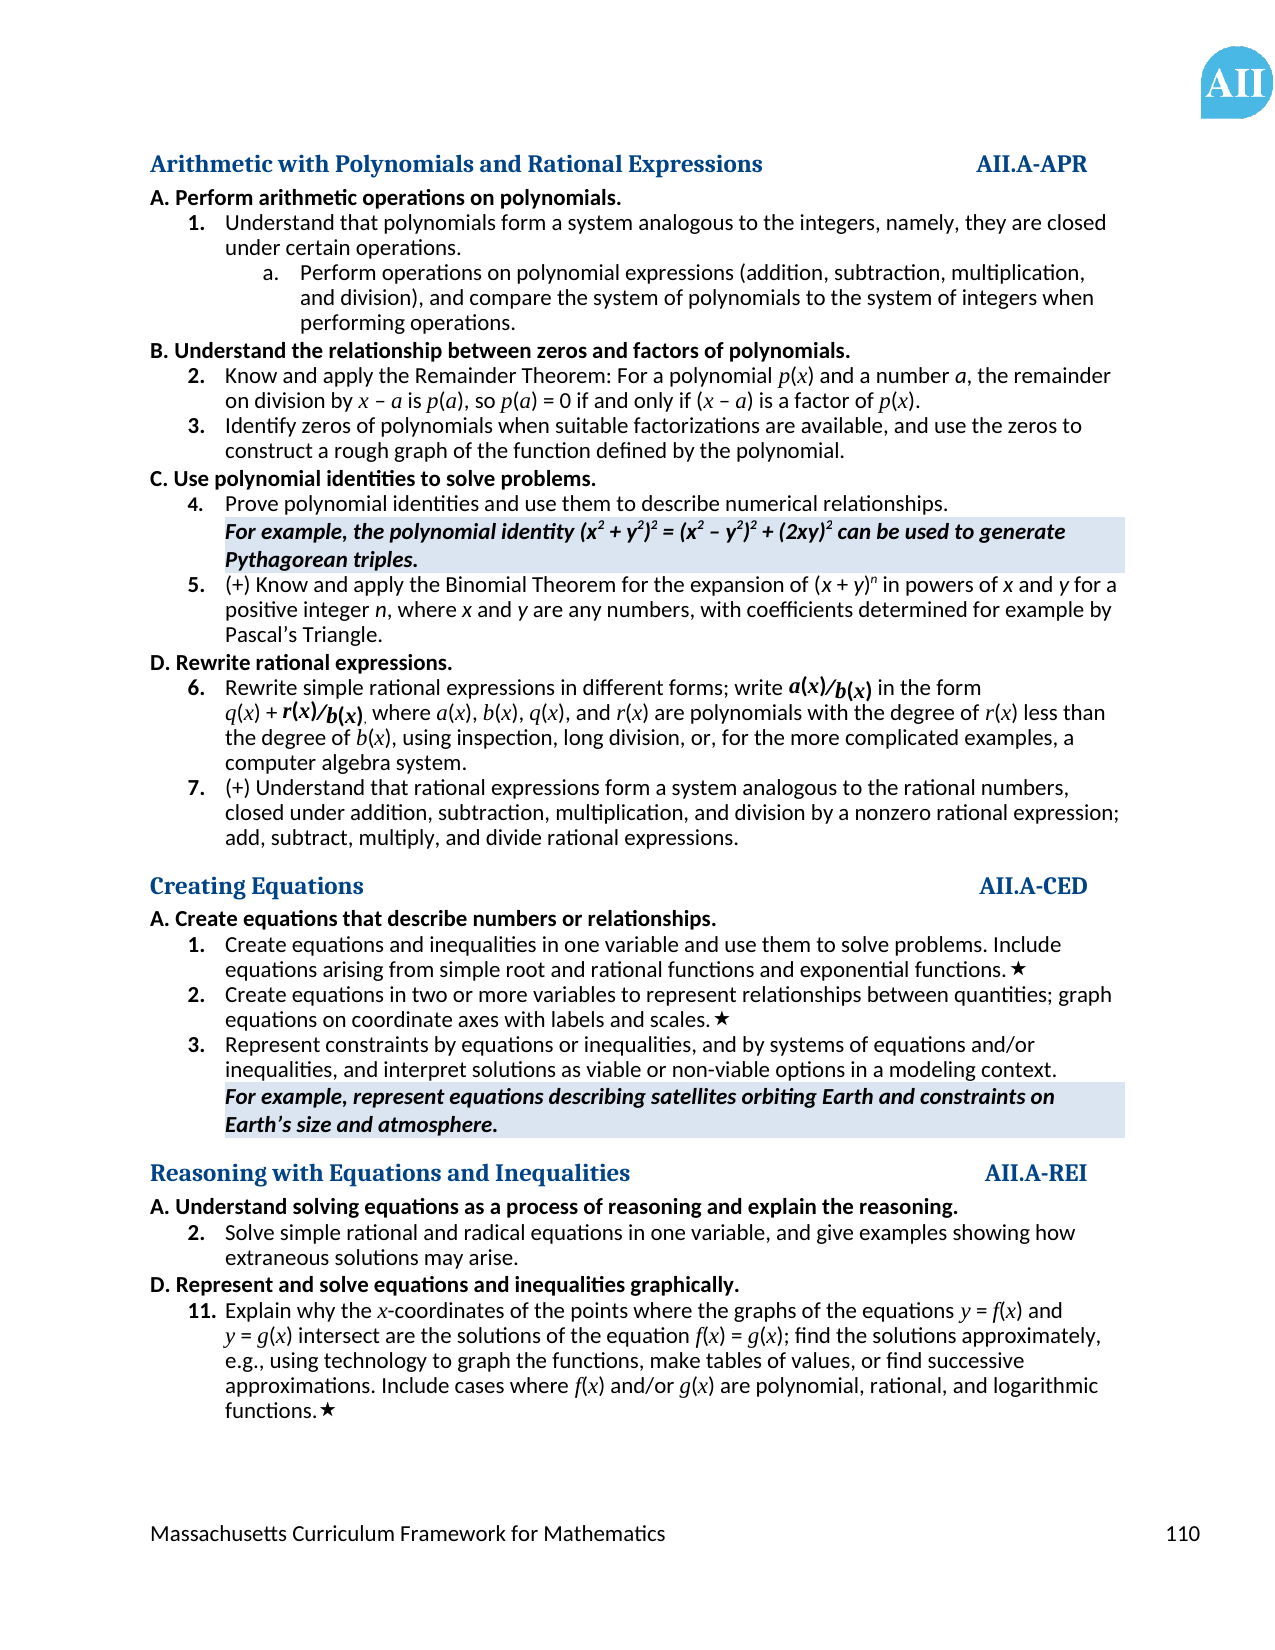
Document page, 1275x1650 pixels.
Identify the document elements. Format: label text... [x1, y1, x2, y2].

list (+) Know and apply the Binomial Theorem for the expansion of (x + y)n in powers of x and y for a positive integer n, where x and y are any numbers, with coefficients determined for example by Pascal’s Triangle. [187, 573, 1125, 648]
list (+) Understand that rational expressions form a system analogous to the rational numbers, closed under addition, subtraction, multiplication, and division by a nonzero rational expression; add, subtract, multiply, and divide rational expressions. [187, 776, 1125, 851]
text A. Perform arithmetic operations on polynomials. [150, 183, 1125, 211]
list Perform operations on polynomial expressions (addition, subtraction, multiplication, and division), and compare the system of polynomials to the system of integers when performing operations. [262, 261, 1125, 336]
list Create equations and inequalities in one variable and use them to solve problems. Include equations arising from simple root and rational functions and exponential functions. [187, 932, 1125, 982]
subtitle Arithmetic with Polynomials and Rational Expressions AII.A-APR [150, 150, 1125, 179]
text A. Understand solving equations as a process of reasoning and explain the reasoning. [150, 1192, 1125, 1220]
list Create equations in two or more variables to represent relationships between quantities; graph equations on coordinate axes with labels and scales. [187, 982, 1125, 1032]
list Solve simple rational and radical equations in one variable, and give examples showing how extraneous solutions may arise. [187, 1220, 1125, 1270]
subtitle Reasoning with Equations and Inequalities AII.A-REI [150, 1159, 1125, 1188]
list Explain why the x-coordinates of the points where the graphs of the equations y = f(x) and y = g(x) intersect are the solutions of the equation f(x) = g(x); find the solutions approximately, e.g., using technology to graph the functions, make tables of values, or find successive approximations. Include cases where f(x) and/or g(x) are polynomial, rational, and logarithmic functions. [187, 1298, 1125, 1423]
list Know and apply the Remainder Theorem: For a polynomial p(x) and a number a, the remainder on division by x – a is p(a), so p(a) = 0 if and only if (x – a) is a factor of p(x). [187, 364, 1125, 414]
list Prove polynomial identities and use them to describe numerical relationships. [187, 492, 1125, 517]
text D. Rewrite rational expressions. [150, 648, 1125, 676]
list Identify zeros of polynomials when suitable factorizations are available, and use the zeros to construct a rough graph of the function defined by the polynomial. [187, 414, 1125, 464]
picture [1198, 44, 1274, 121]
list Rewrite simple rational expressions in different forms; write a(x)∕b(x) in the form q(x) + r(x)∕b(x), where a(x), b(x), q(x), and r(x) are polynomials with the degree of r(x) less than the degree of b(x), using inspection, long division, or, for the more complicated examples, a computer algebra system. [187, 676, 1125, 776]
subtitle Creating Equations AII.A-CED [150, 872, 1125, 900]
text D. Represent and solve equations and inequalities graphically. [150, 1270, 1125, 1298]
text For example, the polynomial identity (x2 + y2)2 = (x2 – y2)2 + (2xy)2 can be used to generate Pythagorean triples. [419, 517, 1125, 573]
text B. Understand the relationship between zeros and factors of polynomials. [150, 336, 1125, 364]
list Understand that polynomials form a system analogous to the integers, namely, they are closed under certain operations. [187, 211, 1125, 261]
text For example, represent equations describing satellites orbiting Earth and constraints on Earth’s size and atmosphere. [225, 1082, 1125, 1138]
list Represent constraints by equations or inequalities, and by systems of equations and/or inequalities, and interpret solutions as viable or non-viable options in a modeling context. [187, 1032, 1125, 1082]
text A. Create equations that describe numbers or relationships. [150, 904, 1125, 932]
text C. Use polynomial identities to solve problems. [150, 464, 1125, 492]
